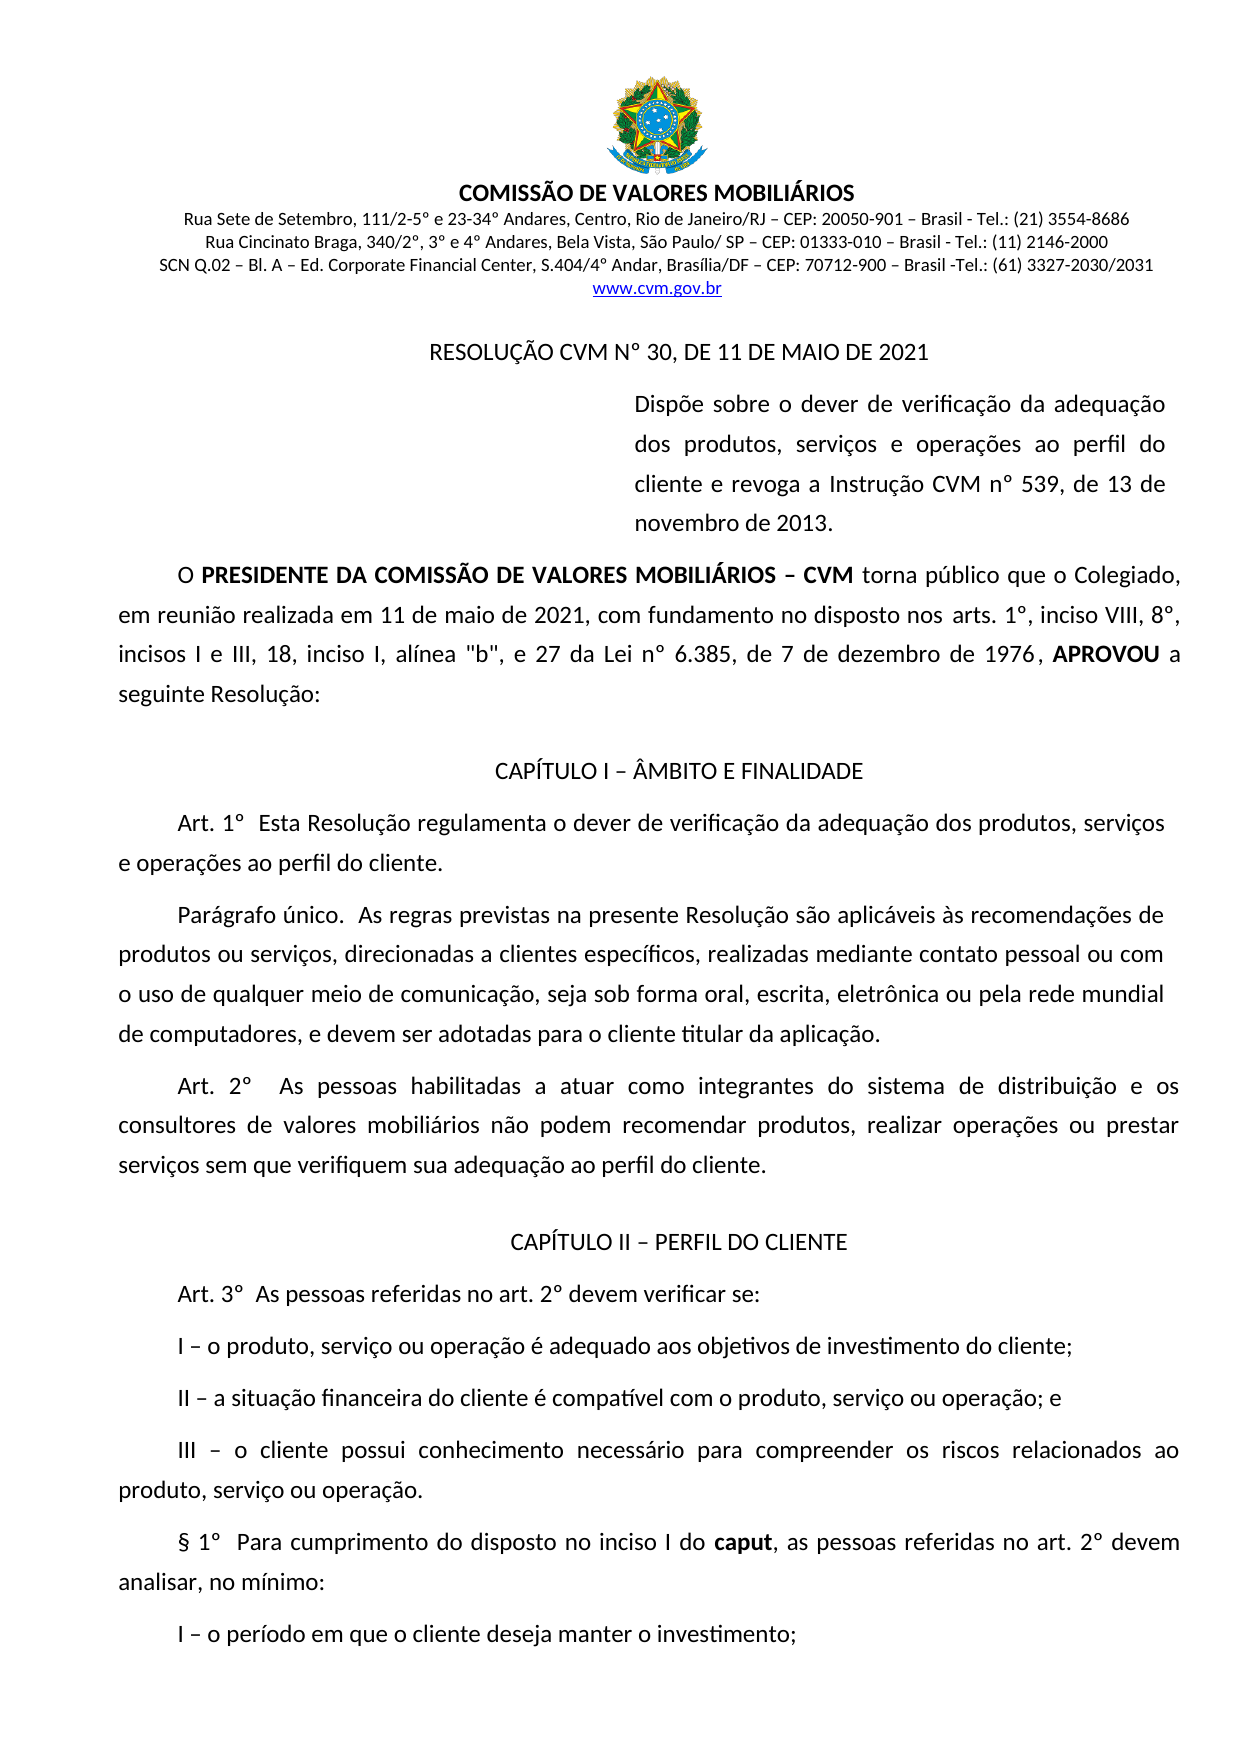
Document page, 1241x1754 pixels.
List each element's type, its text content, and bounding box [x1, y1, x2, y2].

text Parágrafo único. As regras previstas na presente Resolução são aplicáveis às recomendações de produtos ou serviços, direcionadas a clientes específicos, realizadas mediante contato pessoal ou com o uso de qualquer meio de comunicação, seja sob forma oral, escrita, eletrônica ou pela rede mundial de computadores, e devem ser adotadas para o cliente titular da aplicação. [118, 899, 1166, 1048]
text I – o produto, serviço ou operação é adequado aos objetivos de investimento do cliente; [118, 1330, 1181, 1361]
text Dispõe sobre o dever de verificação da adequação dos produtos, serviços e operações ao perfil do cliente e revoga a Instrução CVM nº 539, de 13 de novembro de 2013. [634, 389, 1166, 538]
picture [603, 73, 711, 177]
text Art. 1º Esta Resolução regulamenta o dever de verificação da adequação dos produtos, serviços e operações ao perfil do cliente. [118, 807, 1166, 877]
text O PRESIDENTE DA COMISSÃO DE VALORES MOBILIÁRIOS – CVM torna público que o Colegiado, em reunião realizada em 11 de maio de 2021, com fundamento no disposto nos arts. 1º, inciso VIII, 8º, incisos I e III, 18, inciso I, alínea "b", e 27 da Lei nº 6.385, de 7 de dezembro de 1976, APROVOU a seguinte Resolução: [118, 559, 1181, 709]
text Capítulo I – ÂMBITO E FINALIDADE [118, 755, 1181, 786]
text Art. 3º As pessoas referidas no art. 2º devem verificar se: [118, 1278, 1181, 1309]
text Resolução CVM nº [118, 337, 1181, 367]
text III – o cliente possui conhecimento necessário para compreender os riscos relacionados ao produto, serviço ou operação. [118, 1434, 1181, 1504]
text § 1º Para cumprimento do disposto no inciso I do caput, as pessoas referidas no art. 2º devem analisar, no mínimo: [118, 1526, 1181, 1596]
text I – o período em que o cliente deseja manter o investimento; [118, 1618, 1181, 1648]
text Capítulo II – PERFIL DO CLIENTE [118, 1226, 1181, 1257]
text Art. 2º As pessoas habilitadas a atuar como integrantes do sistema de distribuição e os consultores de valores mobiliários não podem recomendar produtos, realizar operações ou prestar serviços sem que verifiquem sua adequação ao perfil do cliente. [118, 1070, 1181, 1179]
text II – a situação financeira do cliente é compatível com o produto, serviço ou operação; e [118, 1382, 1181, 1413]
